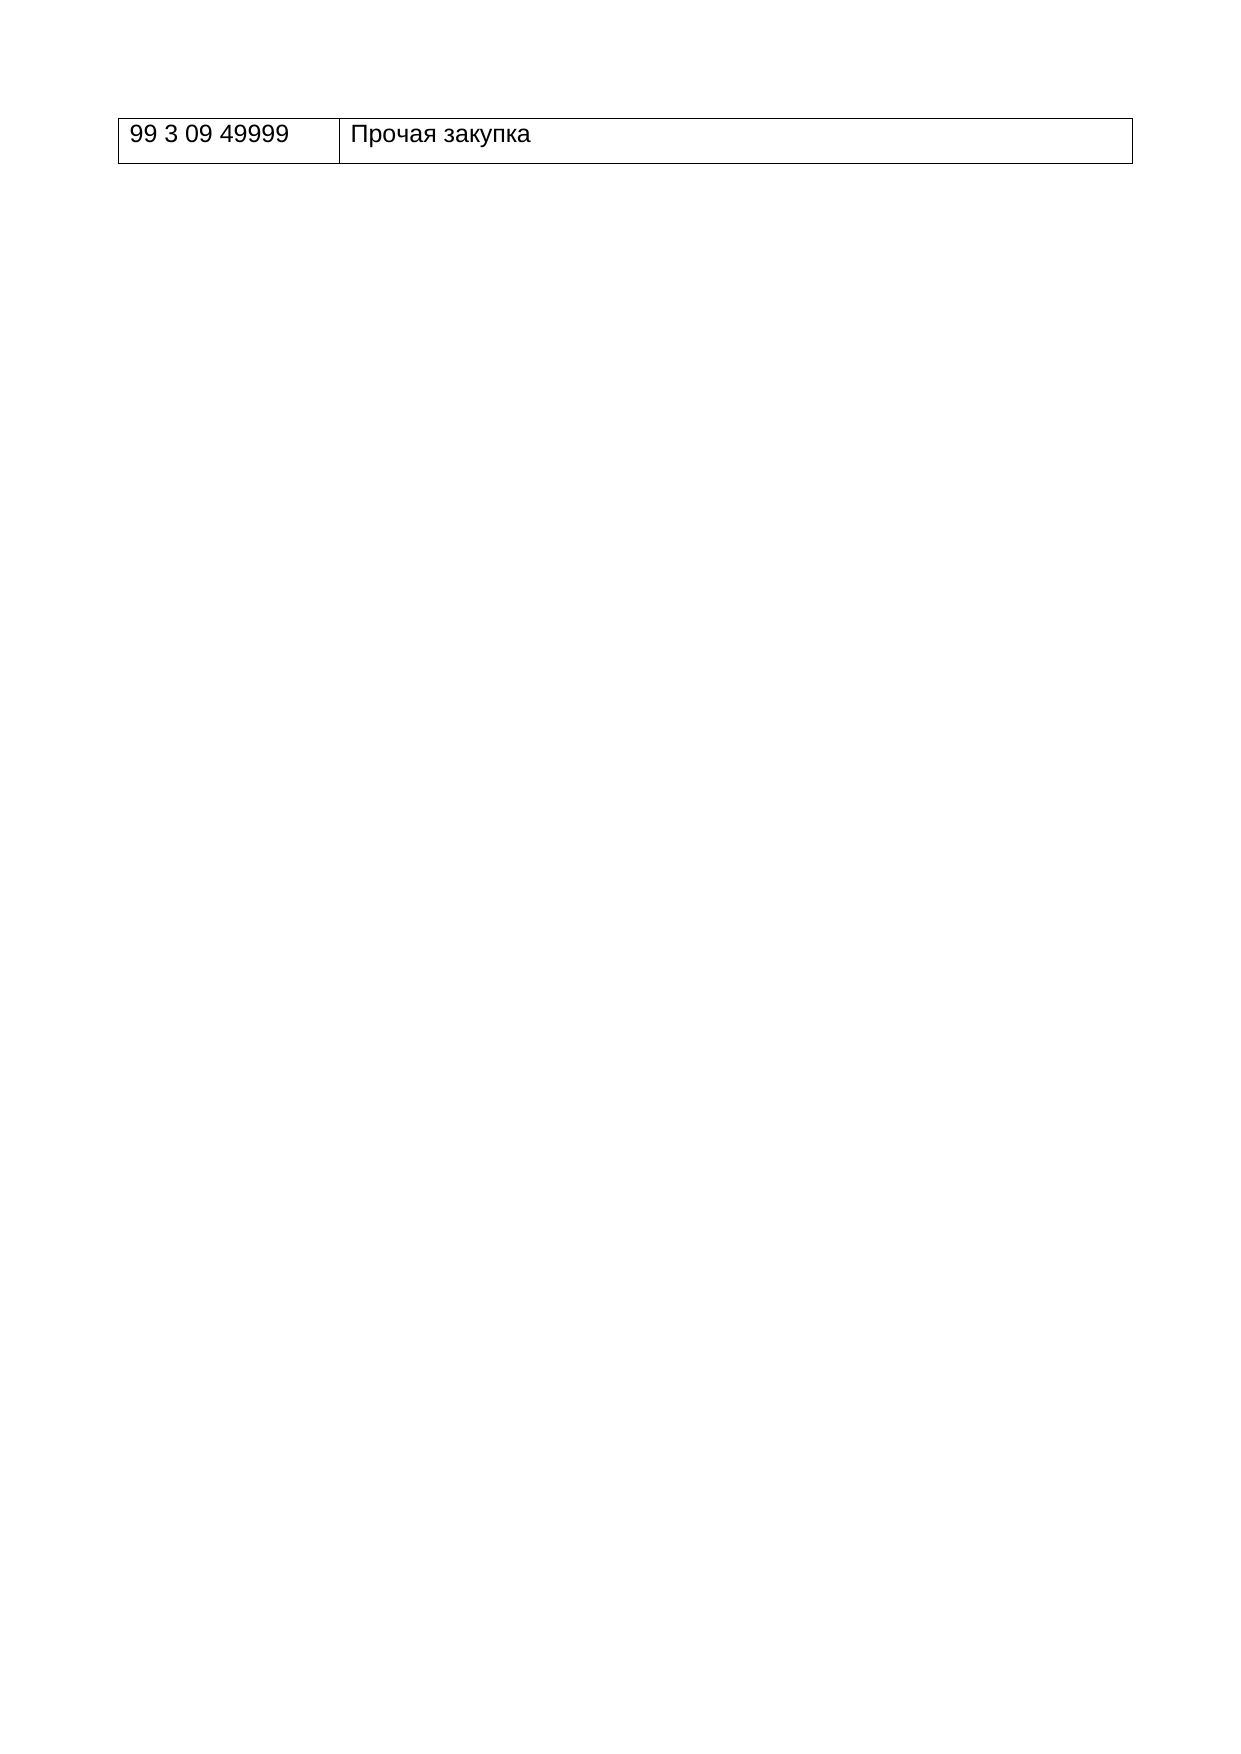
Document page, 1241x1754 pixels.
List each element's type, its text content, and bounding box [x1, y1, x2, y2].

table_cell 99 3 09 49999 [119, 119, 339, 162]
table_cell Прочая закупка [340, 119, 1132, 162]
